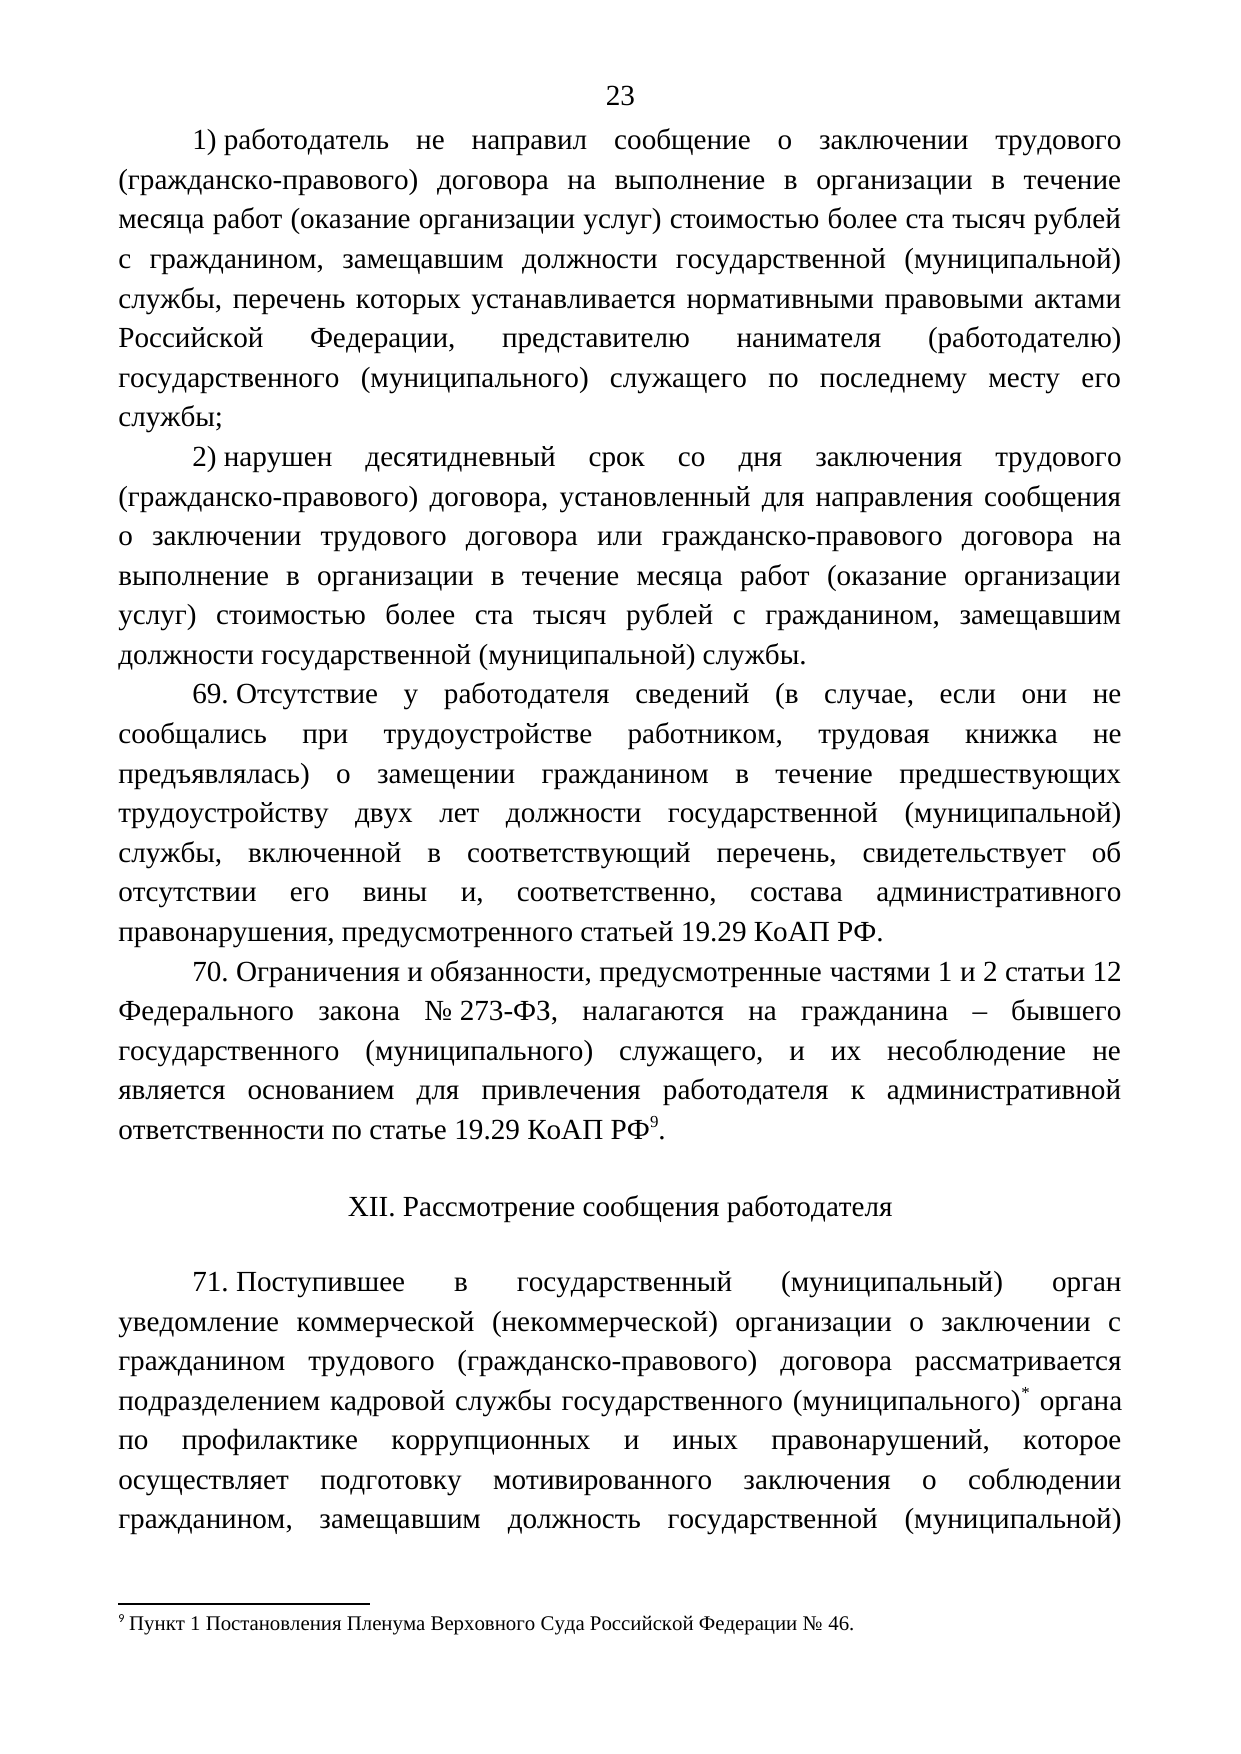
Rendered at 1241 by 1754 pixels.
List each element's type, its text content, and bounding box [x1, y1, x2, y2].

text XII. Рассмотрение сообщения работодателя [118, 1185, 1122, 1222]
text 70. Ограничения и обязанности, предусмотренные частями 1 и 2 статьи 12 Федерального закона № 273-ФЗ, налагаются на гражданина – бывшего государственного (муниципального) служащего, и их несоблюдение не является основанием для привлечения работодателя к административной ответственности по статье 19.29 КоАП РФ. [118, 949, 1122, 1147]
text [118, 1260, 1122, 1537]
text 2) нарушен десятидневный срок со дня заключения трудового (гражданско-правового) договора, установленный для направления сообщения о заключении трудового договора или гражданско-правового договора на выполнение в организации в течение месяца работ (оказание организации услуг) стоимостью более ста тысяч рублей с гражданином, замещавшим должности государственной (муниципальной) службы. [118, 435, 1122, 672]
text 1) работодатель не направил сообщение о заключении трудового (гражданско-правового) договора на выполнение в организации в течение месяца работ (оказание организации услуг) стоимостью более ста тысяч рублей с гражданином, замещавшим должности государственной (муниципальной) службы, перечень которых устанавливается нормативными правовыми актами Российской Федерации, представителю нанимателя (работодателю) государственного (муниципального) служащего по последнему месту его службы; [118, 118, 1122, 435]
text 69. Отсутствие у работодателя сведений (в случае, если они не сообщались при трудоустройстве работником, трудовая книжка не предъявлялась) о замещении гражданином в течение предшествующих трудоустройству двух лет должности государственной (муниципальной) службы, включенной в соответствующий перечень, свидетельствует об отсутствии его вины и, соответственно, состава административного правонарушения, предусмотренного статьей 19.29 КоАП РФ. [118, 672, 1122, 949]
